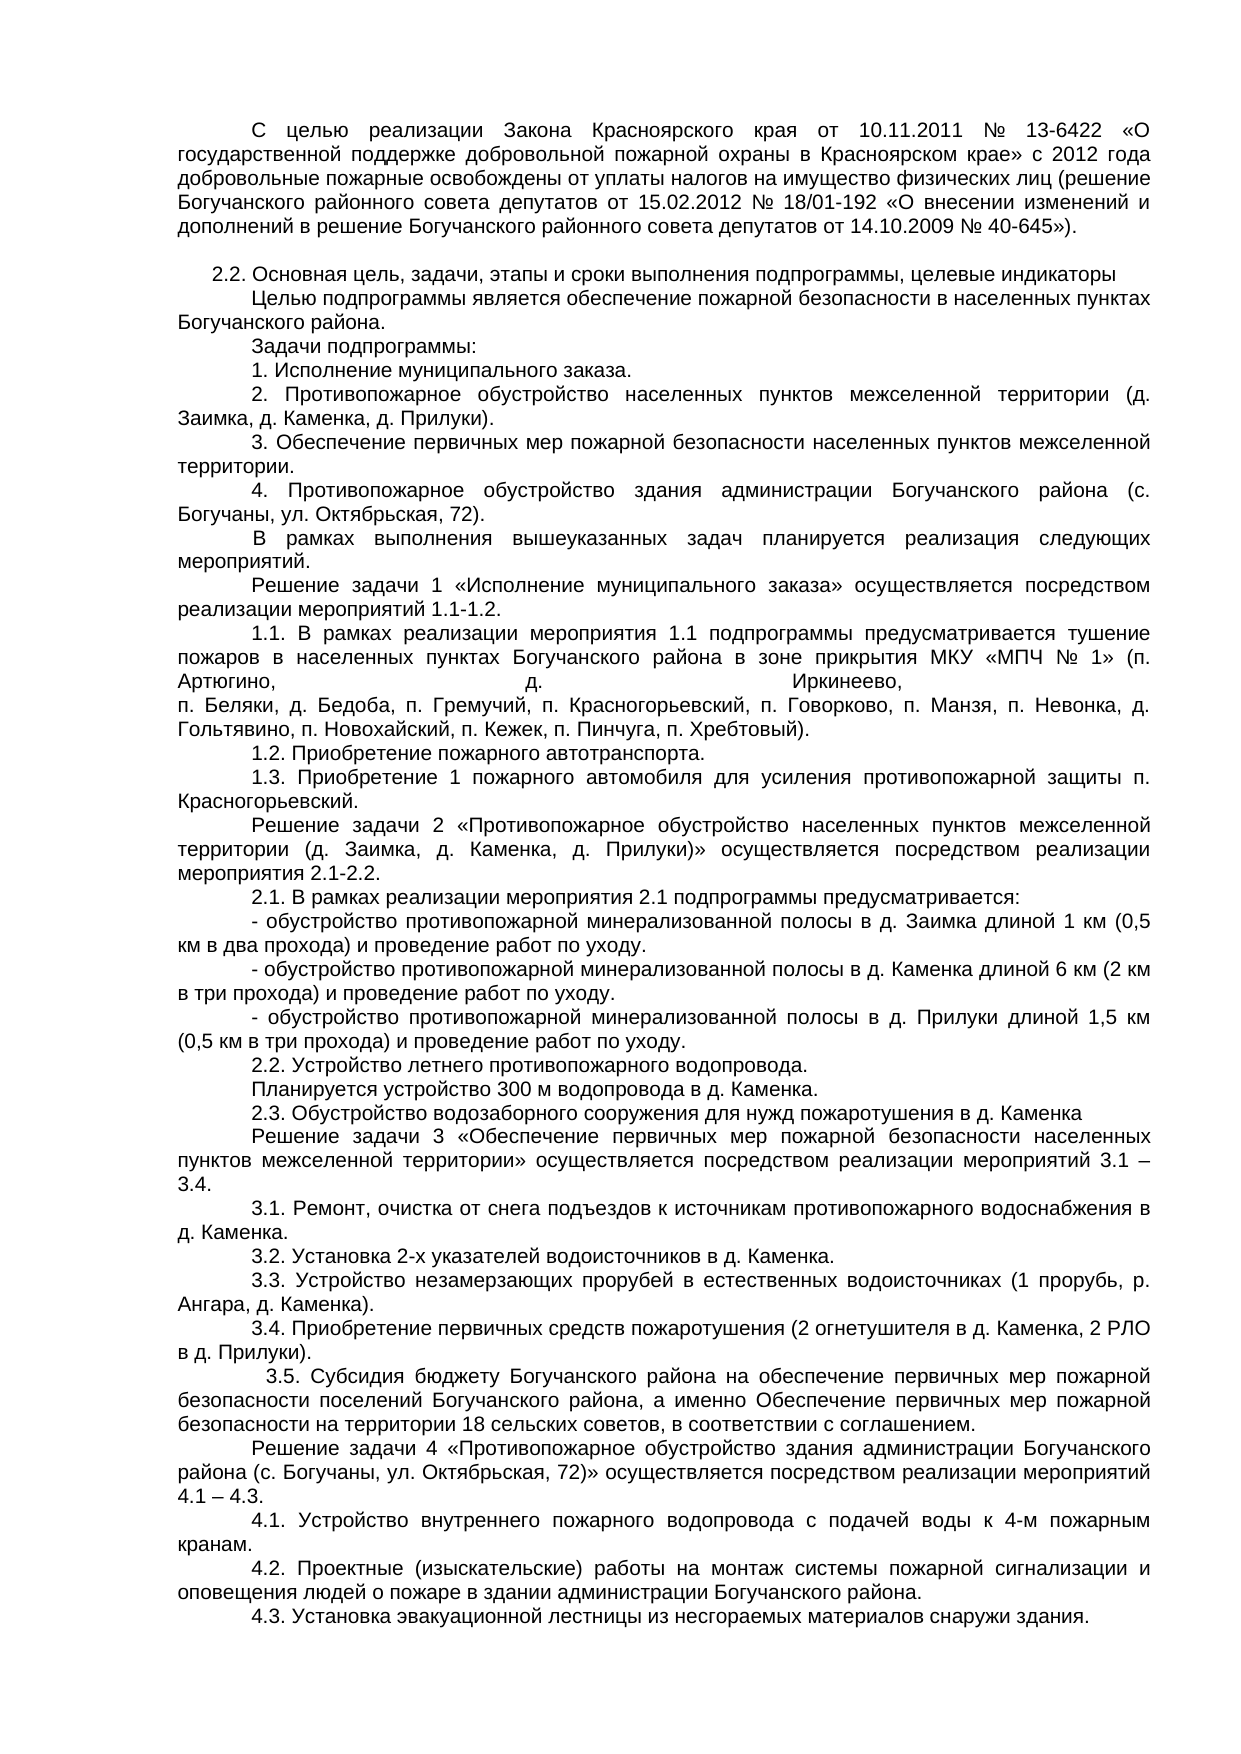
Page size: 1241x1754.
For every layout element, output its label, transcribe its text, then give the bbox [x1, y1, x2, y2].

text Планируется устройство 300 м водопровода в д. Каменка. [177, 1076, 1152, 1100]
text 3. Обеспечение первичных мер пожарной безопасности населенных пунктов межселенной территории. [177, 429, 1152, 477]
text В рамках выполнения вышеуказанных задач планируется реализация следующих мероприятий. [177, 525, 1152, 573]
text 2. Противопожарное обустройство населенных пунктов межселенной территории (д. Заимка, д. Каменка, д. Прилуки). [177, 382, 1152, 429]
text - обустройство противопожарной минерализованной полосы в д. Каменка длиной ( в три прохода) и проведение работ по уходу. [177, 957, 1152, 1004]
text 4.2. Проектные (изыскательские) работы на монтаж системы пожарной сигнализации и оповещения людей о пожаре в здании администрации Богучанского района. [177, 1556, 1152, 1603]
text 4.3. Установка эвакуационной лестницы из несгораемых материалов снаружи здания. [177, 1603, 1152, 1627]
text Целью подпрограммы является обеспечение пожарной безопасности в населенных пунктах Богучанского района. [177, 286, 1152, 334]
text 2.2. Основная цель, задачи, этапы и сроки выполнения подпрограммы, целевые индикаторы [177, 262, 1152, 286]
text 3.2. Установка 2-х указателей водоисточников в д. Каменка. [177, 1244, 1152, 1268]
text Решение задачи 3 «Обеспечение первичных мер пожарной безопасности населенных пунктов межселенной территории» осуществляется посредством реализации мероприятий 3.1 – 3.4. [177, 1124, 1152, 1196]
text 4.1. Устройство внутреннего пожарного водопровода с подачей воды к 4-м пожарным кранам. [177, 1508, 1152, 1556]
text 2.2. Устройство летнего противопожарного водопровода. [177, 1052, 1152, 1076]
text 1. Исполнение муниципального заказа. [177, 358, 1152, 382]
text 1.3. Приобретение 1 пожарного автомобиля для усиления противопожарной защиты п. Красногорьевский. [177, 765, 1152, 813]
text С целью реализации Закона Красноярского края от 10.11.2011 № 13-6422 «О государственной поддержке добровольной пожарной охраны в Красноярском крае» с 2012 года добровольные пожарные освобождены от уплаты налогов на имущество физических лиц (решение Богучанского районного совета депутатов от 15.02.2012 № 18/01-192 «О внесении изменений и дополнений в решение Богучанского районного совета депутатов от 14.10.2009 № 40-645»). [177, 118, 1152, 238]
text Решение задачи 1 «Исполнение муниципального заказа» осуществляется посредством реализации мероприятий 1.1-1.2. [177, 573, 1152, 621]
text 1.1. В рамках реализации мероприятия 1.1 подпрограммы предусматривается тушение пожаров в населенных пунктах Богучанского района в зоне прикрытия МКУ «МПЧ № 1» (п. Артюгино, д. Иркинеево, п. Беляки, д. Бедоба, п. Гремучий, п. Красногорьевский, п. Говорково, п. Манзя, п. Невонка, д. Гольтявино, п. Новохайский, п. Кежек, п. Пинчуга, п. Хребтовый). [177, 621, 1152, 741]
text 3.5. Субсидия бюджету Богучанского района на обеспечение первичных мер пожарной безопасности поселений Богучанского района, а именно Обеспечение первичных мер пожарной безопасности на территории 18 сельских советов, в соответствии с соглашением. [177, 1364, 1152, 1436]
text Решение задачи 2 «Противопожарное обустройство населенных пунктов межселенной территории (д. Заимка, д. Каменка, д. Прилуки)» осуществляется посредством реализации мероприятия 2.1-2.2. [177, 813, 1152, 885]
text 1.2. Приобретение пожарного автотранспорта. [177, 741, 1152, 765]
text - обустройство противопожарной минерализованной полосы в д. Прилуки длиной ( в три прохода) и проведение работ по уходу. [177, 1004, 1152, 1052]
text 2.1. В рамках реализации мероприятия 2.1 подпрограммы предусматривается: [177, 885, 1152, 909]
text Задачи подпрограммы: [177, 334, 1152, 358]
text 3.1. Ремонт, очистка от снега подъездов к источникам противопожарного водоснабжения в д. Каменка. [177, 1196, 1152, 1244]
text - обустройство противопожарной минерализованной полосы в д. Заимка длиной ( в два прохода) и проведение работ по уходу. [177, 909, 1152, 957]
text 2.3. Обустройство водозаборного сооружения для нужд пожаротушения в д. Каменка [177, 1100, 1152, 1124]
text 4. Противопожарное обустройство здания администрации Богучанского района (с. Богучаны, ул. Октябрьская, 72). [177, 477, 1152, 525]
text 3.4. Приобретение первичных средств пожаротушения (2 огнетушителя в д. Каменка, 2 РЛО в д. Прилуки). [177, 1316, 1152, 1364]
text Решение задачи 4 «Противопожарное обустройство здания администрации Богучанского района (с. Богучаны, ул. Октябрьская, 72)» осуществляется посредством реализации мероприятий 4.1 – 4.3. [177, 1436, 1152, 1508]
text 3.3. Устройство незамерзающих прорубей в естественных водоисточниках (1 прорубь, р. Ангара, д. Каменка). [177, 1268, 1152, 1316]
